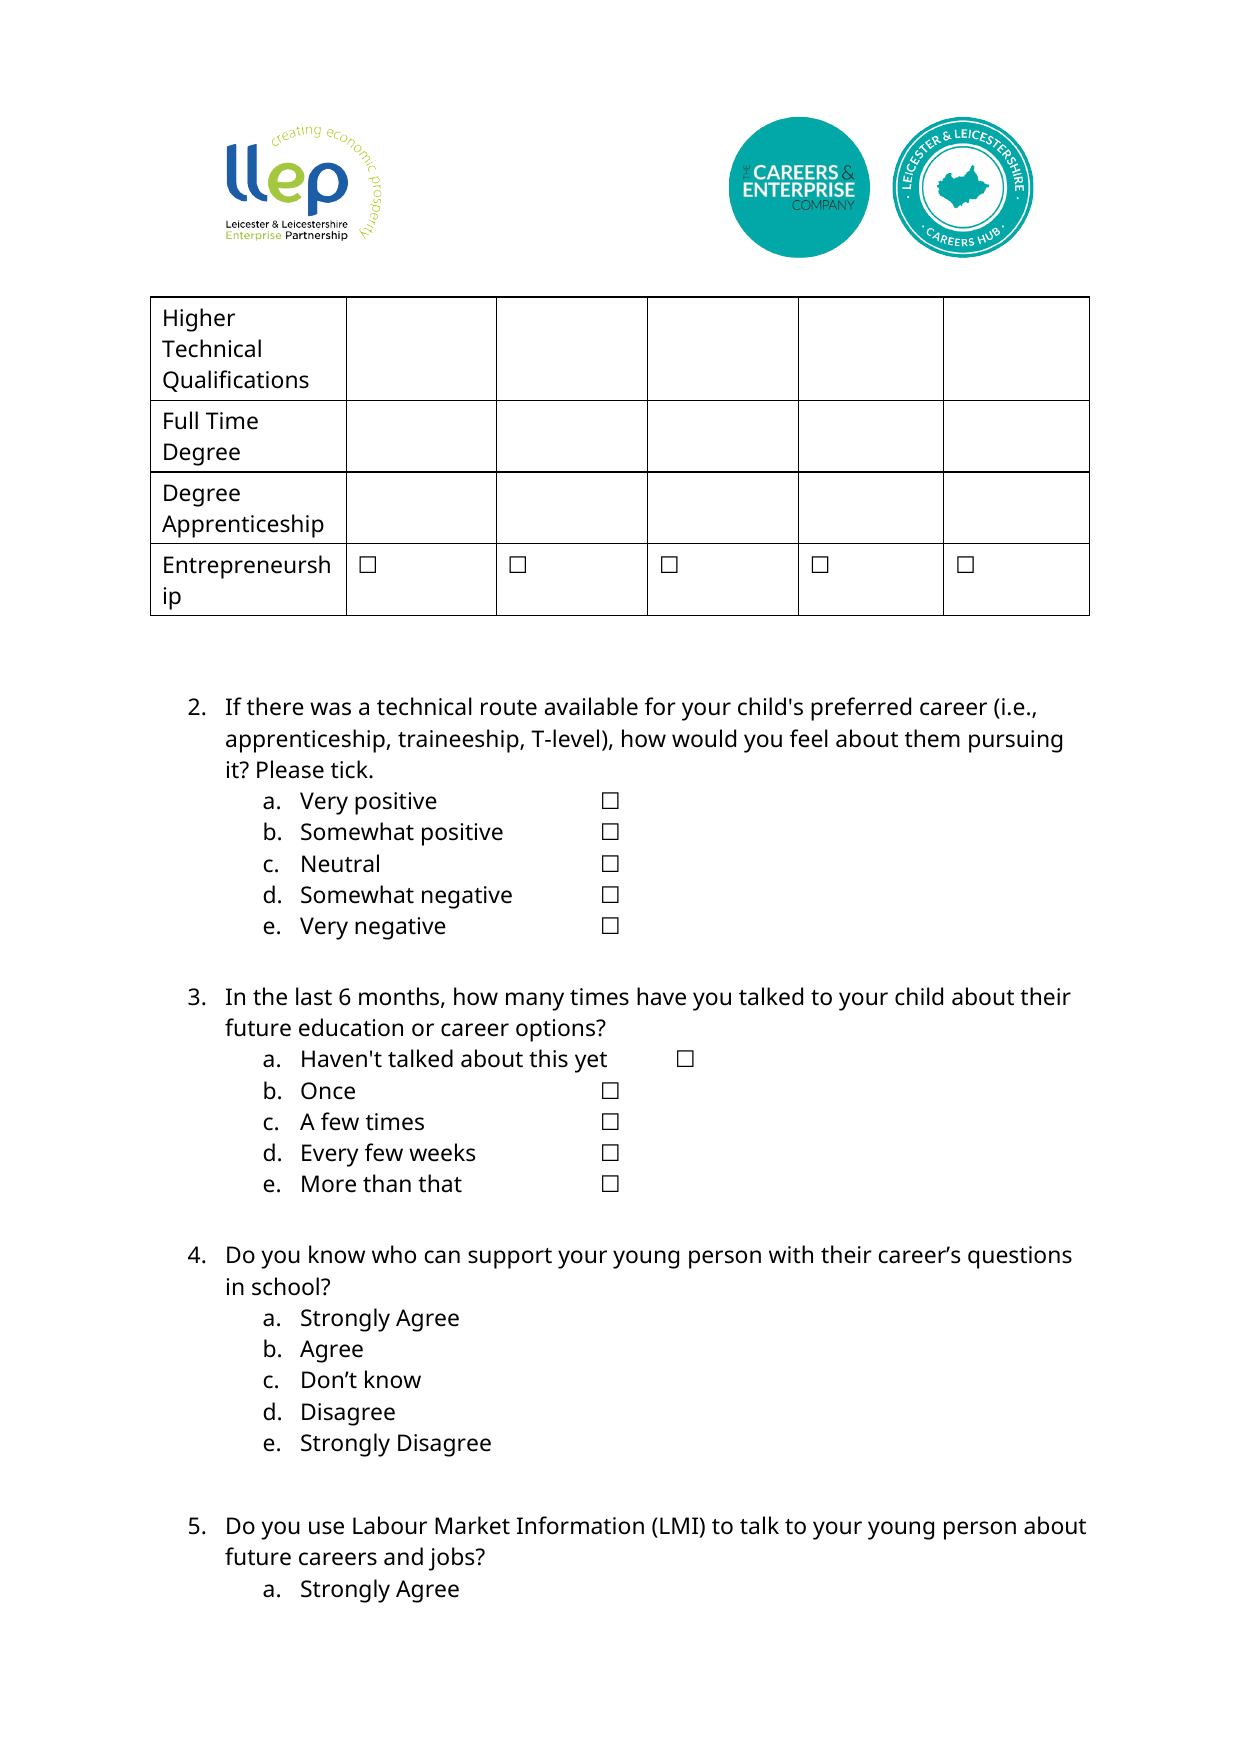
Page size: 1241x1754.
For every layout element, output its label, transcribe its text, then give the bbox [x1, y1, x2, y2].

list Strongly Disagree [262, 1427, 1090, 1458]
list Once [262, 1074, 1090, 1106]
table_cell [944, 401, 1089, 471]
list Agree [262, 1333, 1090, 1364]
list Very positive [262, 785, 1090, 816]
table_cell [347, 544, 496, 615]
table_cell [648, 473, 798, 543]
list Neutral [262, 847, 1090, 879]
table_cell [799, 473, 943, 543]
list Every few weeks [262, 1137, 1090, 1168]
table_cell [347, 401, 496, 471]
list Don’t know [262, 1364, 1090, 1395]
table_cell [648, 401, 798, 471]
table_cell [497, 544, 647, 615]
table_cell Full Time Degree [151, 401, 346, 471]
table_cell [799, 401, 943, 471]
table_cell [944, 298, 1089, 399]
list Strongly Agree [262, 1572, 1090, 1604]
table_cell Degree Apprenticeship [151, 473, 346, 543]
table_cell [799, 298, 943, 399]
list Very negative [262, 910, 1090, 941]
table_cell [648, 544, 798, 615]
table_cell Higher Technical Qualifications [151, 298, 346, 399]
table_cell [347, 473, 496, 543]
list Do you use Labour Market Information (LMI) to talk to your young person about future careers and jobs? [187, 1510, 1090, 1572]
list Somewhat negative [262, 879, 1090, 910]
list Somewhat positive [262, 816, 1090, 847]
table_cell [347, 298, 496, 399]
table_cell [799, 544, 943, 615]
picture [150, 73, 1090, 296]
table_cell Entrepreneurship [151, 544, 346, 615]
list Haven't talked about this yet [262, 1043, 1090, 1074]
table_cell [944, 473, 1089, 543]
list If there was a technical route available for your child's preferred career (i.e., apprenticeship, traineeship, T-level), how would you feel about them pursuing it? Please tick. [187, 691, 1090, 785]
table_cell [497, 401, 647, 471]
list A few times [262, 1106, 1090, 1137]
list Do you know who can support your young person with their career’s questions in school? [187, 1239, 1090, 1302]
list Disagree [262, 1395, 1090, 1427]
table_cell [648, 298, 798, 399]
list In the last 6 months, how many times have you talked to your child about their future education or career options? [187, 981, 1090, 1043]
table_cell [497, 298, 647, 399]
list More than that [262, 1168, 1090, 1199]
table_cell [944, 544, 1089, 615]
table_cell [497, 473, 647, 543]
list Strongly Agree [262, 1302, 1090, 1333]
